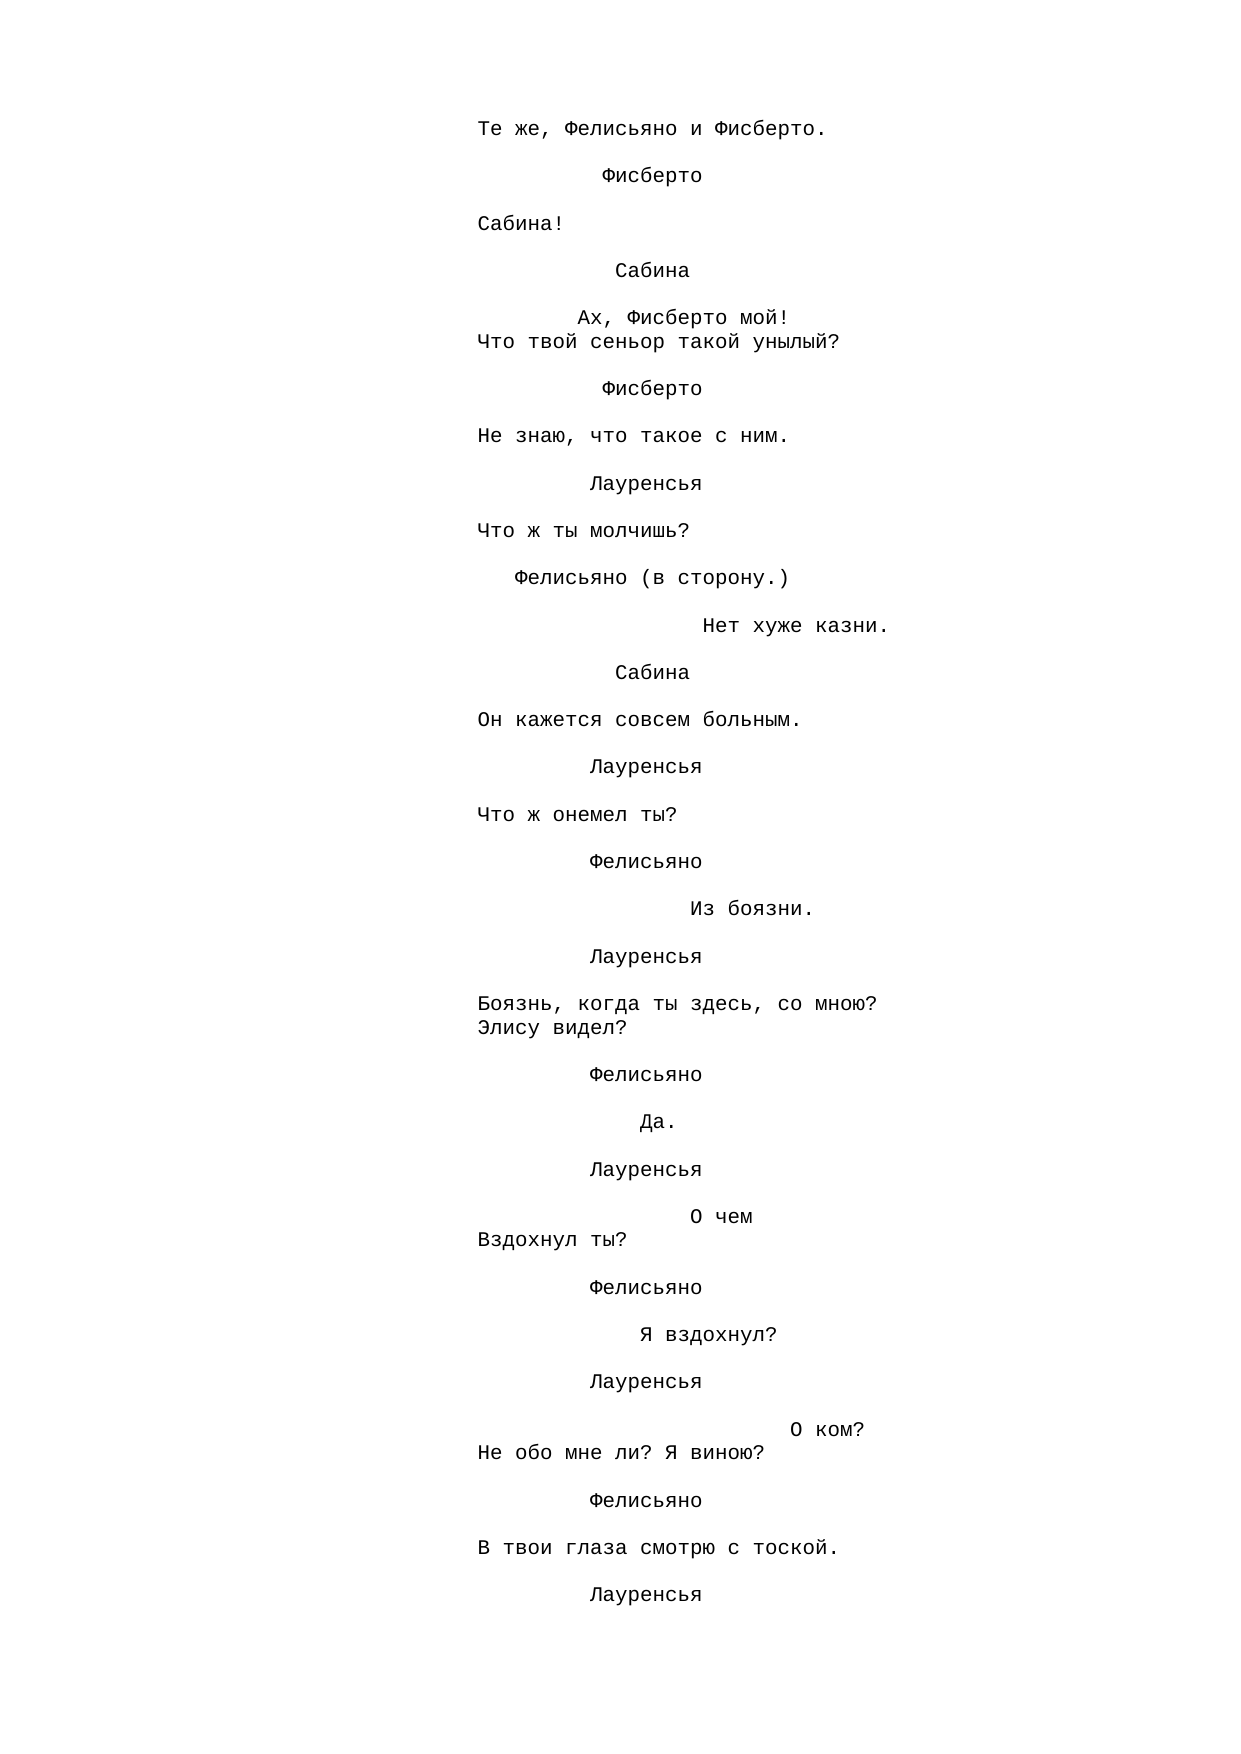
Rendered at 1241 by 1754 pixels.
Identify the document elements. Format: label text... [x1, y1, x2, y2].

text В твои глаза смотрю с тоской. [177, 1537, 1152, 1561]
text Сабина! [177, 213, 1152, 236]
text Что ж ты молчишь? [177, 520, 1152, 544]
text Лауренсья [177, 1371, 1152, 1395]
text Я вздохнул? [177, 1324, 1152, 1348]
text Боязнь, когда ты здесь, со мною? [177, 993, 1152, 1017]
text Лауренсья [177, 473, 1152, 496]
text Нет хуже казни. [177, 615, 1152, 638]
text Лауренсья [177, 946, 1152, 969]
text Фелисьяно [177, 1277, 1152, 1300]
text Лауренсья [177, 1158, 1152, 1182]
text О чем [177, 1206, 1152, 1229]
text Фисберто [177, 165, 1152, 189]
text Сабина [177, 662, 1152, 686]
text Фелисьяно [177, 1064, 1152, 1088]
text Элису видел? [177, 1017, 1152, 1040]
text Фелисьяно [177, 851, 1152, 875]
text Что твой сеньор такой унылый? [177, 331, 1152, 354]
text Не знаю, что такое с ним. [177, 426, 1152, 449]
text Не обо мне ли? Я виною? [177, 1442, 1152, 1466]
text Лауренсья [177, 1584, 1152, 1608]
text Ах, Фисберто мой! [177, 307, 1152, 331]
text Фисберто [177, 378, 1152, 402]
text Фелисьяно (в сторону.) [177, 567, 1152, 591]
text Лауренсья [177, 757, 1152, 780]
text Да. [177, 1111, 1152, 1135]
text Он кажется совсем больным. [177, 709, 1152, 733]
text Вздохнул ты? [177, 1229, 1152, 1253]
text О ком? [177, 1419, 1152, 1442]
text Что ж онемел ты? [177, 804, 1152, 827]
text Фелисьяно [177, 1489, 1152, 1513]
text Сабина [177, 260, 1152, 284]
text Из боязни. [177, 898, 1152, 922]
text Те же, Фелисьяно и Фисберто. [177, 118, 1152, 142]
